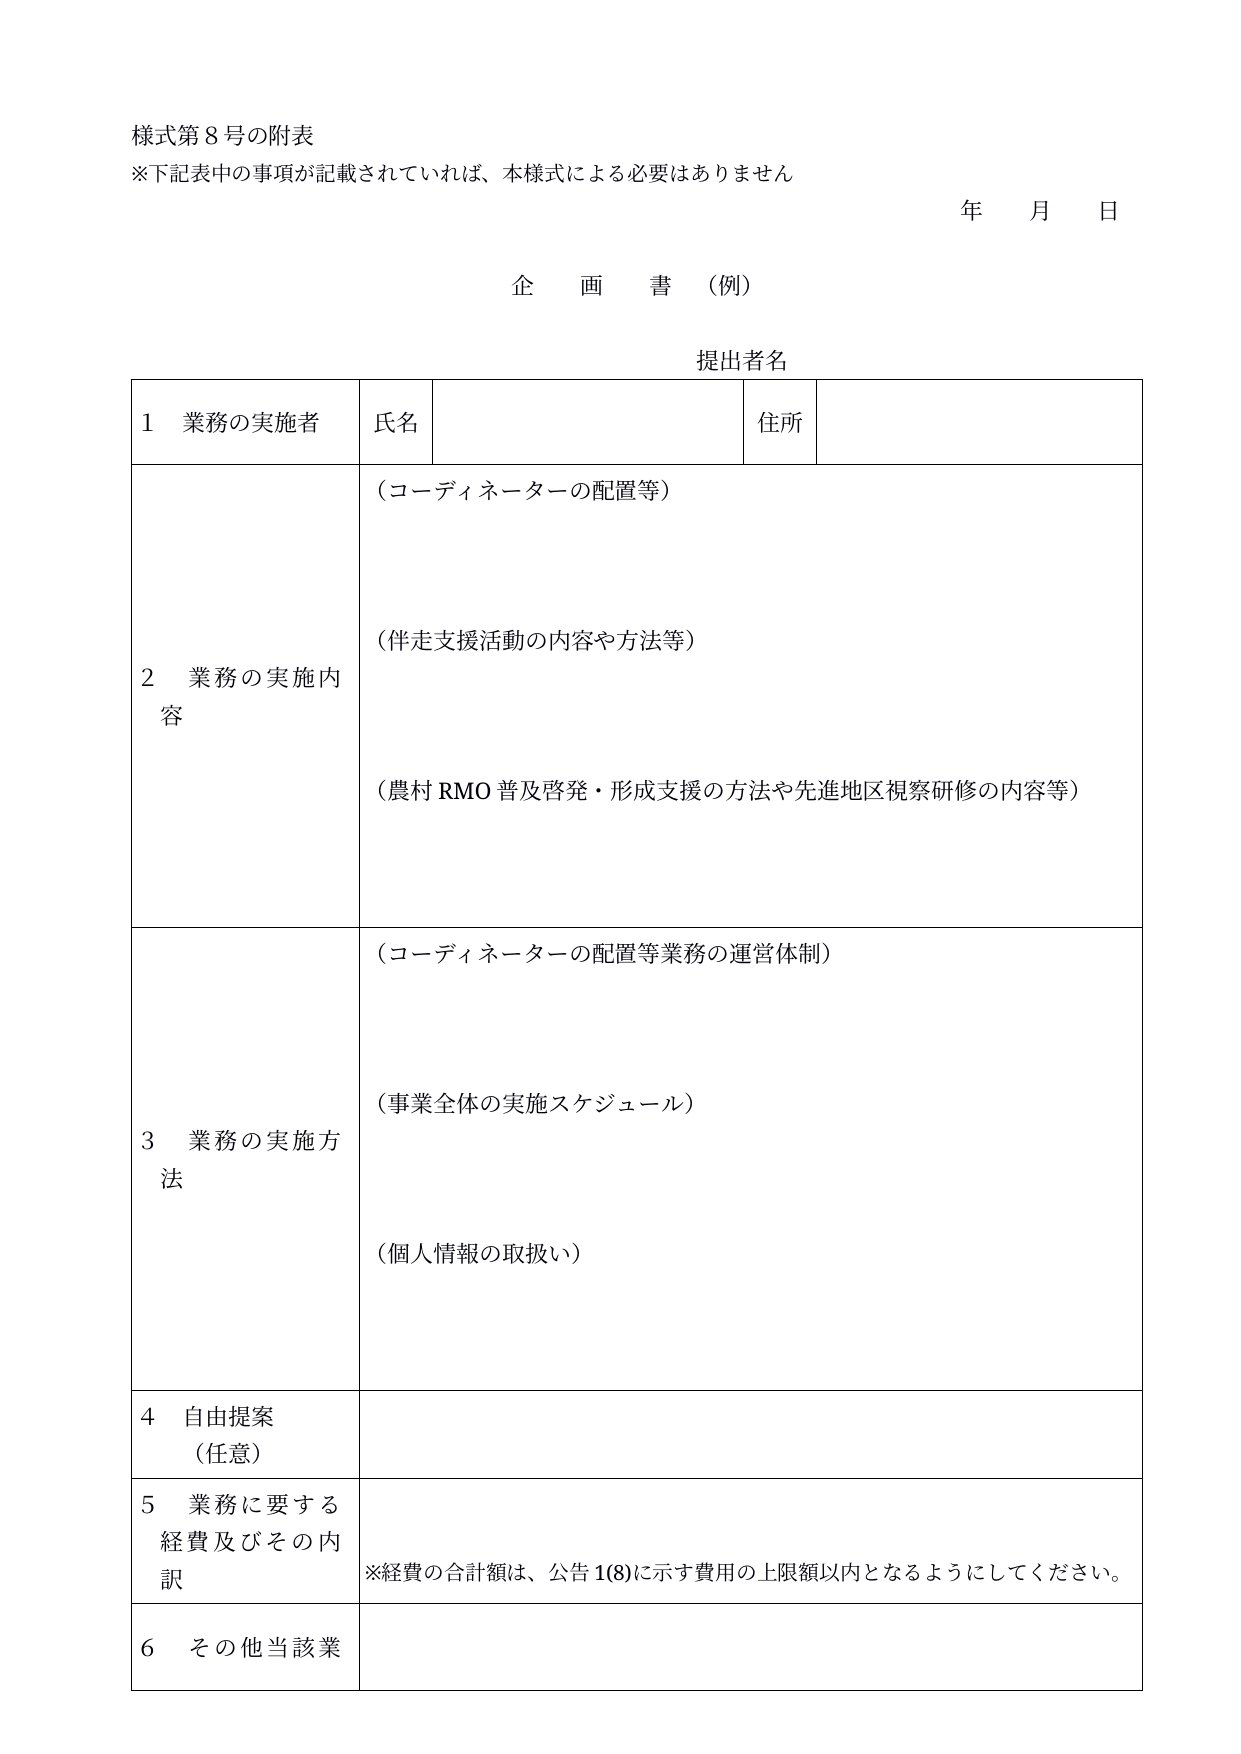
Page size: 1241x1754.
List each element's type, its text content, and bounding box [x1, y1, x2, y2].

table_cell ３ 業務の実施方法 [132, 928, 359, 1389]
table_cell [360, 1604, 1142, 1690]
table_cell ※経費の合計額は、公告1(8)に示す費用の上限額以内となるようにしてください。 [360, 1479, 1142, 1603]
table_cell ２ 業務の実施内容 [132, 465, 359, 927]
table_header 氏名 [360, 380, 432, 464]
text ※下記表中の事項が記載されていれば、本様式による必要はありません [131, 153, 1144, 191]
table_header [433, 380, 743, 464]
text 提出者名 [696, 341, 1144, 378]
table_header [817, 380, 1142, 464]
text 様式第８号の附表 [131, 116, 1144, 153]
text 年 月 日 [131, 191, 1120, 228]
table_cell （コーディネーターの配置等） （伴走支援活動の内容や方法等） （農村RMO普及啓発・形成支援の方法や先進地区視察研修の内容等） [360, 465, 1142, 927]
table_header １ 業務の実施者 [132, 380, 359, 464]
table_cell [360, 1391, 1142, 1477]
table_header 住所 [744, 380, 816, 464]
table_cell ４ 自由提案 （任意） [132, 1391, 359, 1477]
table_cell ５ 業務に要する経費及びその内訳 [132, 1479, 359, 1603]
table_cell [132, 1604, 359, 1690]
text 企 画 書 （例） [131, 266, 1144, 303]
table_cell （コーディネーターの配置等業務の運営体制） （事業全体の実施スケジュール） （個人情報の取扱い） [360, 928, 1142, 1389]
